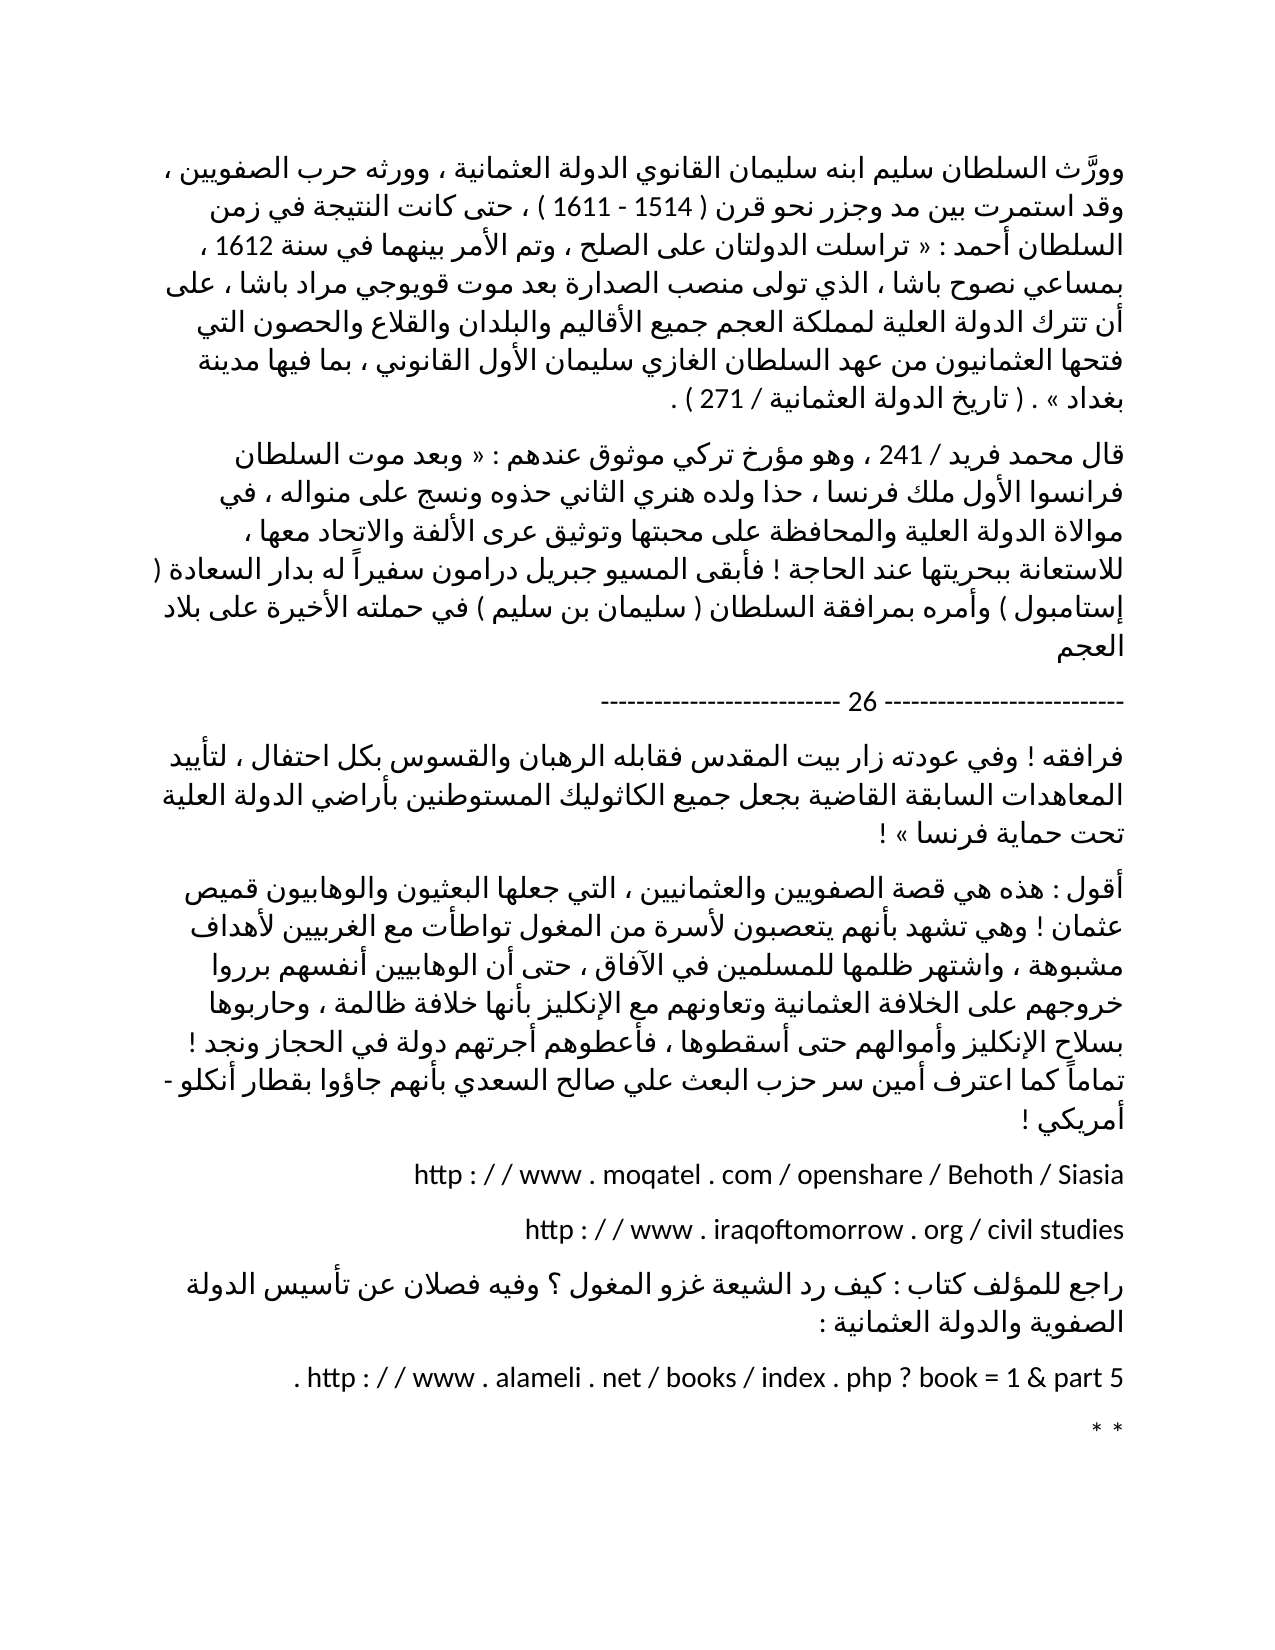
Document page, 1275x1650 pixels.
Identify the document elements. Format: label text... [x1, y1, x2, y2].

text راجع للمؤلف كتاب : كيف رد الشيعة غزو المغول ؟ وفيه فصلان عن تأسيس الدولة الصفوية والدولة العثمانية : [150, 1266, 1125, 1340]
text فرافقه ! وفي عودته زار بيت المقدس فقابله الرهبان والقسوس بكل احتفال ، لتأييد المعاهدات السابقة القاضية بجعل جميع الكاثوليك المستوطنين بأراضي الدولة العلية تحت حماية فرنسا » ! [150, 738, 1125, 851]
text http : / / www . moqatel . com / openshare / Behoth / Siasia [150, 1156, 1125, 1191]
text قال محمد فريد / 241 ، وهو مؤرخ تركي موثوق عندهم : « وبعد موت السلطان فرانسوا الأول ملك فرنسا ، حذا ولده هنري الثاني حذوه ونسج على منواله ، في موالاة الدولة العلية والمحافظة على محبتها وتوثيق عرى الألفة والاتحاد معها ، للاستعانة ببحريتها عند الحاجة ! فأبقى المسيو جبريل درامون سفيراً له بدار السعادة ( إستامبول ) وأمره بمرافقة السلطان ( سليمان بن سليم ) في حملته الأخيرة على بلاد العجم [150, 436, 1125, 663]
text http : / / www . alameli . net / books / index . php ? book = 1 & part 5 . [150, 1359, 1125, 1395]
text وورَّث السلطان سليم ابنه سليمان القانوي الدولة العثمانية ، وورثه حرب الصفويين ، وقد استمرت بين مد وجزر نحو قرن ( 1514 - 1611 ) ، حتى كانت النتيجة في زمن السلطان أحمد : « تراسلت الدولتان على الصلح ، وتم الأمر بينهما في سنة 1612 ، بمساعي نصوح باشا ، الذي تولى منصب الصدارة بعد موت قويوجي مراد باشا ، على أن تترك الدولة العلية لمملكة العجم جميع الأقاليم والبلدان والقلاع والحصون التي فتحها العثمانيون من عهد السلطان الغازي سليمان الأول القانوني ، بما فيها مدينة بغداد » . ( تاريخ الدولة العثمانية / 271 ) . [150, 150, 1125, 416]
text * * [150, 1415, 1125, 1450]
text --------------------------- 26 --------------------------- [150, 683, 1125, 719]
text أقول : هذه هي قصة الصفويين والعثمانيين ، التي جعلها البعثيون والوهابيون قميص عثمان ! وهي تشهد بأنهم يتعصبون لأسرة من المغول تواطأت مع الغربيين لأهداف مشبوهة ، واشتهر ظلمها للمسلمين في الآفاق ، حتى أن الوهابيين أنفسهم برروا خروجهم على الخلافة العثمانية وتعاونهم مع الإنكليز بأنها خلافة ظالمة ، وحاربوها بسلاح الإنكليز وأموالهم حتى أسقطوها ، فأعطوهم أجرتهم دولة في الحجاز ونجد ! تماماً كما اعترف أمين سر حزب البعث علي صالح السعدي بأنهم جاؤوا بقطار أنكلو - أمريكي ! [150, 870, 1125, 1136]
text http : / / www . iraqoftomorrow . org / civil studies [150, 1211, 1125, 1247]
